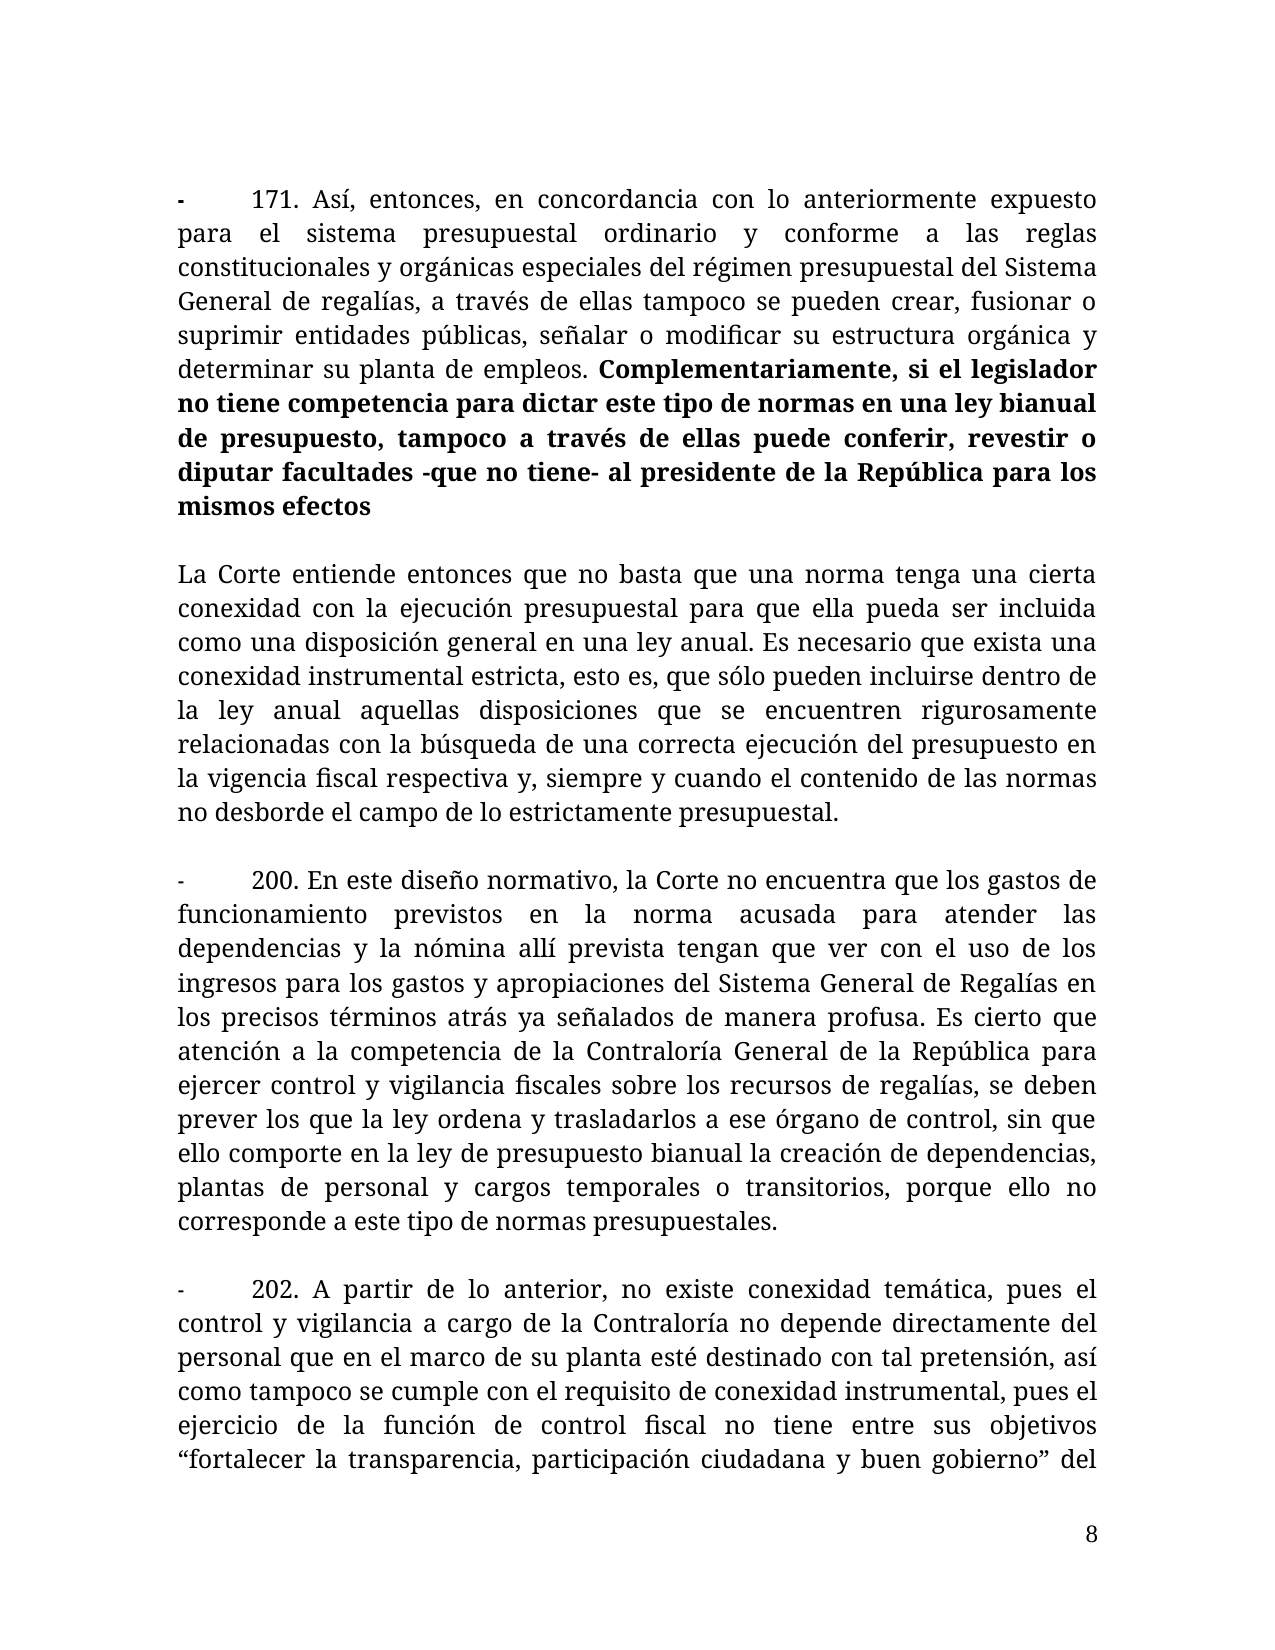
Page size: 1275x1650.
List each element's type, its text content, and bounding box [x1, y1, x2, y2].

list La Corte entiende entonces que no basta que una norma tenga una cierta conexidad con la ejecución presupuestal para que ella pueda ser incluida como una disposición general en una ley anual. Es necesario que exista una conexidad instrumental estricta, esto es, que sólo pueden incluirse dentro de la ley anual aquellas disposiciones que se encuentren rigurosamente relacionadas con la búsqueda de una correcta ejecución del presupuesto en la vigencia fiscal respectiva y, siempre y cuando el contenido de las normas no desborde el campo de lo estrictamente presupuestal. [177, 556, 1098, 829]
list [177, 1272, 1098, 1476]
list 171. Así, entonces, en concordancia con lo anteriormente expuesto para el sistema presupuestal ordinario y conforme a las reglas constitucionales y orgánicas especiales del régimen presupuestal del Sistema General de regalías, a través de ellas tampoco se pueden crear, fusionar o suprimir entidades públicas, señalar o modificar su estructura orgánica y determinar su planta de empleos. Complementariamente, si el legislador no tiene competencia para dictar este tipo de normas en una ley bianual de presupuesto, tampoco a través de ellas puede conferir, revestir o diputar facultades -que no tiene- al presidente de la República para los mismos efectos [177, 182, 1098, 522]
list 200. En este diseño normativo, la Corte no encuentra que los gastos de funcionamiento previstos en la norma acusada para atender las dependencias y la nómina allí prevista tengan que ver con el uso de los ingresos para los gastos y apropiaciones del Sistema General de Regalías en los precisos términos atrás ya señalados de manera profusa. Es cierto que atención a la competencia de la Contraloría General de la República para ejercer control y vigilancia fiscales sobre los recursos de regalías, se deben prever los que la ley ordena y trasladarlos a ese órgano de control, sin que ello comporte en la ley de presupuesto bianual la creación de dependencias, plantas de personal y cargos temporales o transitorios, porque ello no corresponde a este tipo de normas presupuestales. [177, 863, 1098, 1238]
